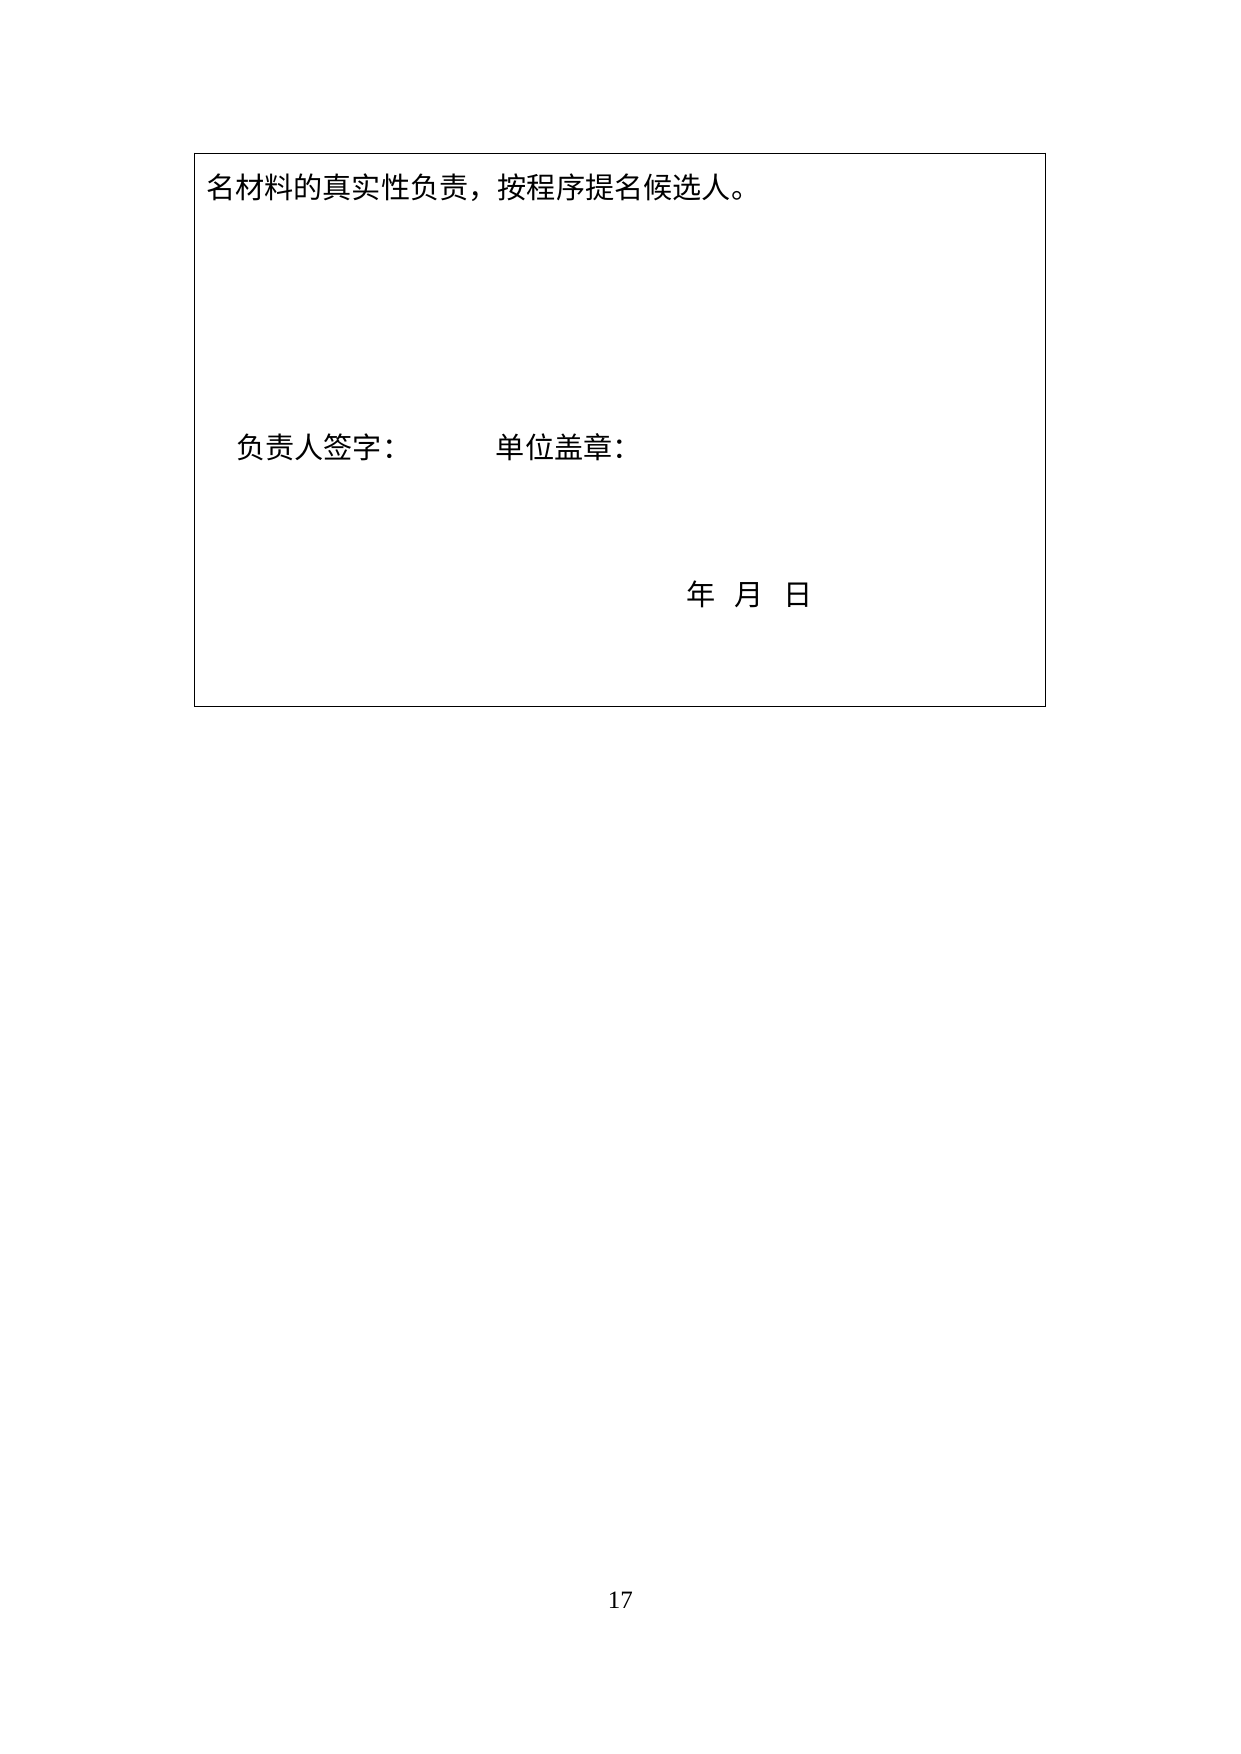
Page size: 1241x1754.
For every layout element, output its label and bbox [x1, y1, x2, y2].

table_header [195, 154, 1045, 706]
